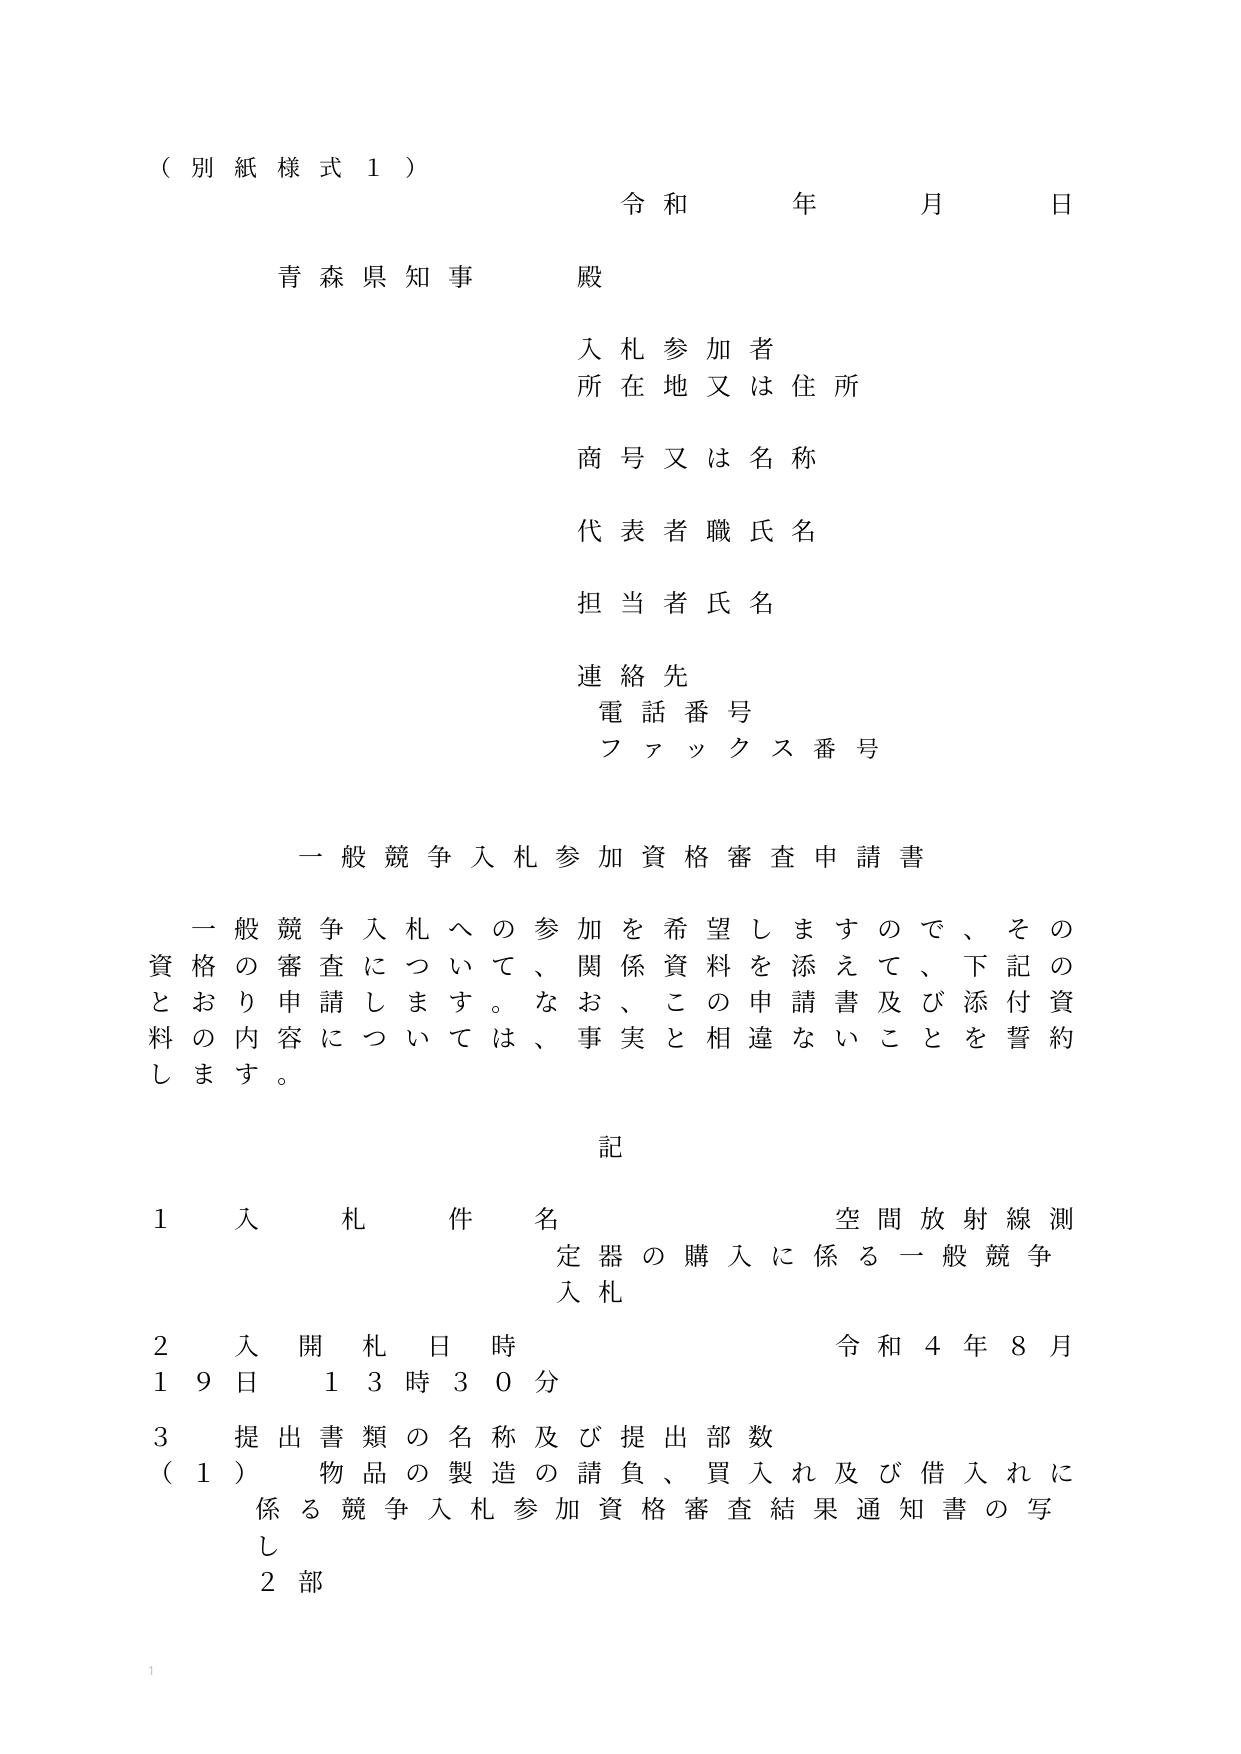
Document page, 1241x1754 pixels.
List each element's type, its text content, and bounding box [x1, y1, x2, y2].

text 代表者職氏名 [148, 511, 1092, 547]
text 連絡先 [148, 656, 1092, 692]
text （別紙様式１） [148, 149, 1092, 185]
text ２ 入 開 札 日 時 令和４年８月１９日 １３時３０分 [148, 1327, 1092, 1399]
text ファックス番号 [148, 729, 1092, 765]
text 一般競争入札参加資格審査申請書 [148, 837, 1092, 874]
text 一般競争入札への参加を希望しますので、その資格の審査について、関係資料を添えて、下記のとおり申請します。なお、この申請書及び添付資料の内容については、事実と相違ないことを誓約します。 [148, 910, 1092, 1091]
text 記 [148, 1127, 1092, 1164]
text 令和 年 月 日 [148, 185, 1092, 221]
text （１） 物品の製造の請負、買入れ及び借入れに係る競争入札参加資格審査結果通知書の写し ２部 [148, 1454, 1092, 1599]
text １ 入 札 件 名 空間放射線測定器の購入に係る一般競争入札 [148, 1200, 1092, 1309]
text 商号又は名称 [148, 439, 1092, 475]
text 入札参加者 [148, 330, 1092, 366]
text 電話番号 [148, 692, 1092, 729]
text 青森県知事 殿 [148, 257, 1092, 294]
text 所在地又は住所 [148, 366, 1092, 402]
text 担当者氏名 [148, 584, 1092, 620]
text ３ 提出書類の名称及び提出部数 [148, 1417, 1092, 1454]
